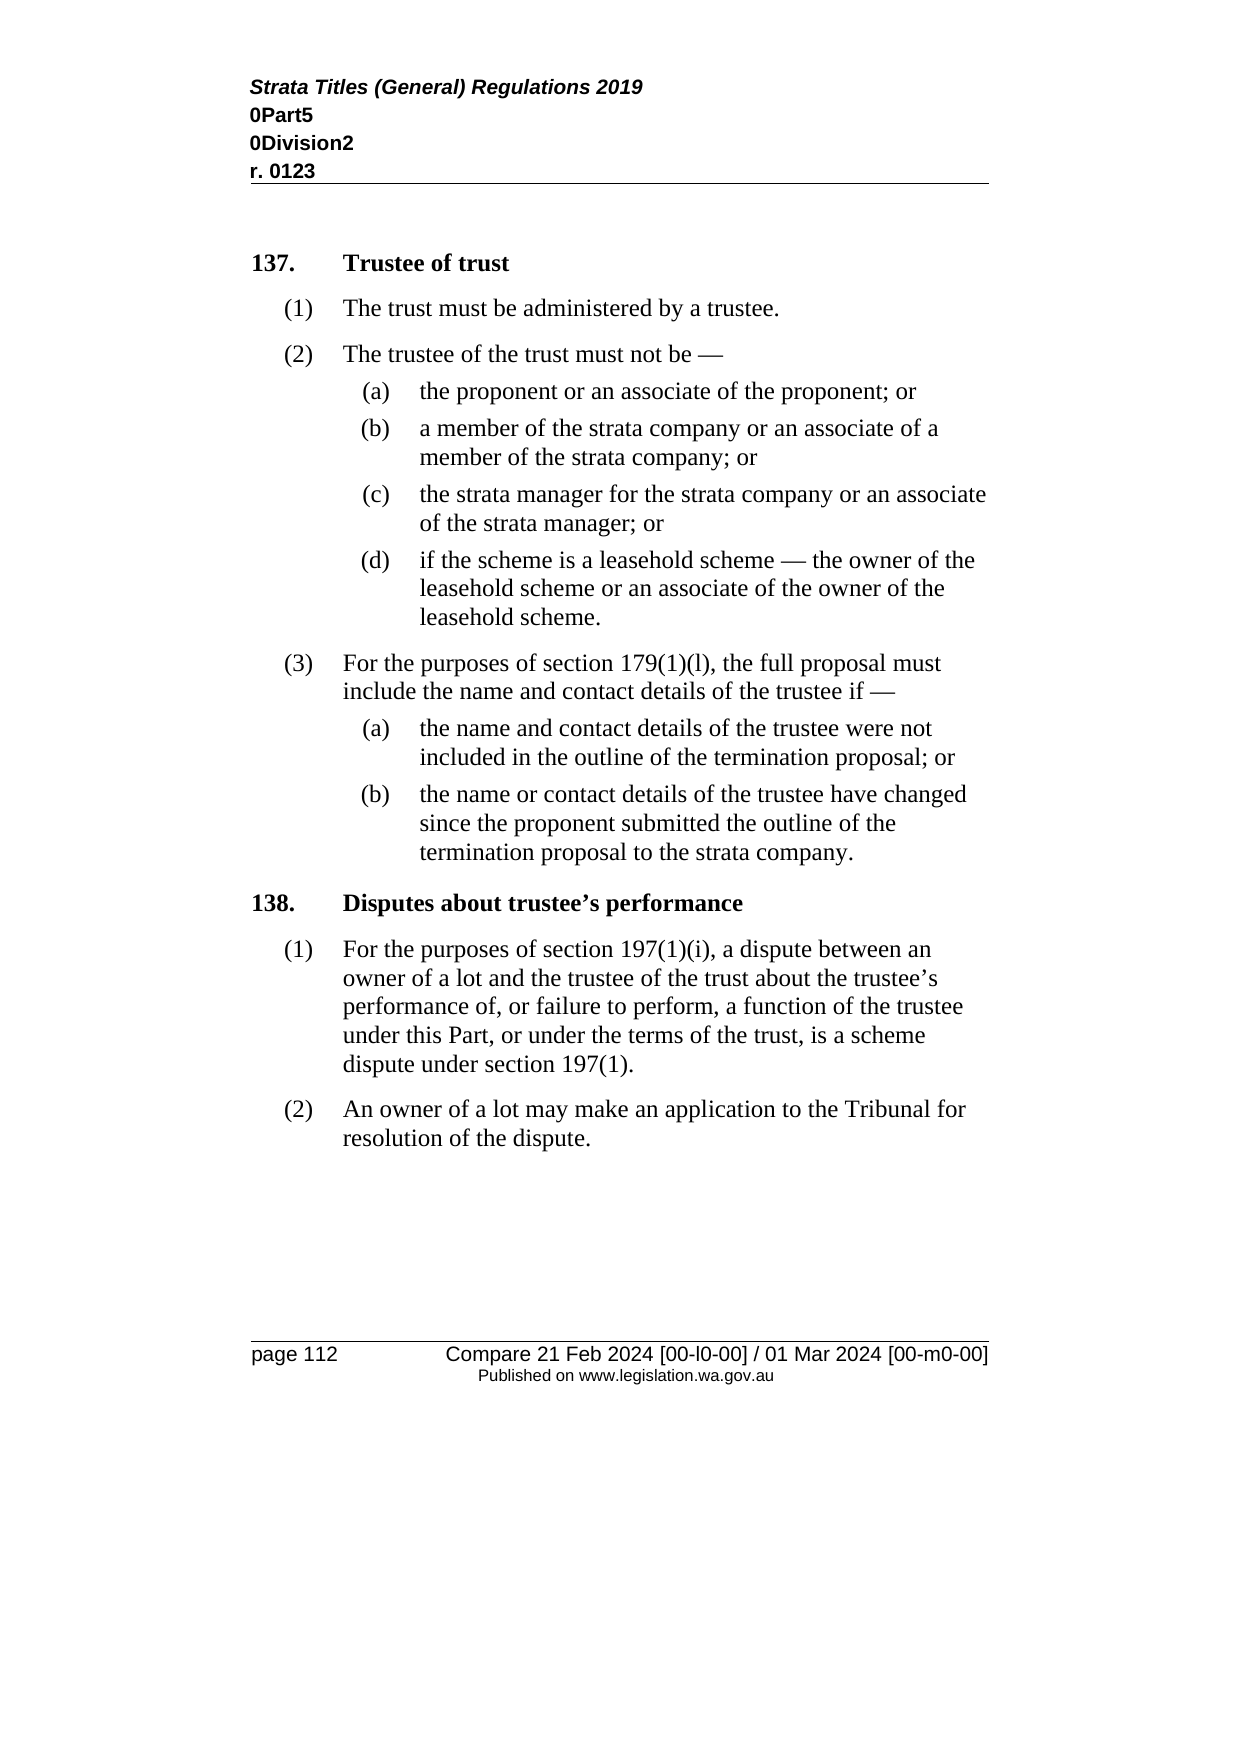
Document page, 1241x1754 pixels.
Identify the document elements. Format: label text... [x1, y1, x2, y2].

text (c) the strata manager for the strata company or an associate of the strata manager; or [251, 479, 989, 536]
text (1) The trust must be administered by a trustee. [251, 293, 989, 322]
subtitle 137. Trustee of trust [251, 248, 989, 277]
text (1) For the purposes of section 197(1)(i), a dispute between an owner of a lot and the trustee of the trust about the trustee’s performance of, or failure to perform, a function of the trustee under this Part, or under the terms of the trust, is a scheme dispute under section 197(1). [251, 934, 989, 1078]
text (2) An owner of a lot may make an application to the Tribunal for resolution of the dispute. [251, 1094, 989, 1152]
text (d) if the scheme is a leasehold scheme — the owner of the leasehold scheme or an associate of the owner of the leasehold scheme. [251, 545, 989, 631]
text (a) the name and contact details of the trustee were not included in the outline of the termination proposal; or [251, 713, 989, 771]
subtitle 138. Disputes about trustee’s performance [251, 888, 989, 917]
text (2) The trustee of the trust must not be — [251, 339, 989, 368]
text (b) a member of the strata company or an associate of a member of the strata company; or [251, 413, 989, 471]
text (b) the name or contact details of the trustee have changed since the proponent submitted the outline of the termination proposal to the strata company. [251, 779, 989, 866]
text (a) the proponent or an associate of the proponent; or [251, 376, 989, 405]
text (3) For the purposes of section 179(1)(l), the full proposal must include the name and contact details of the trustee if — [251, 648, 989, 705]
